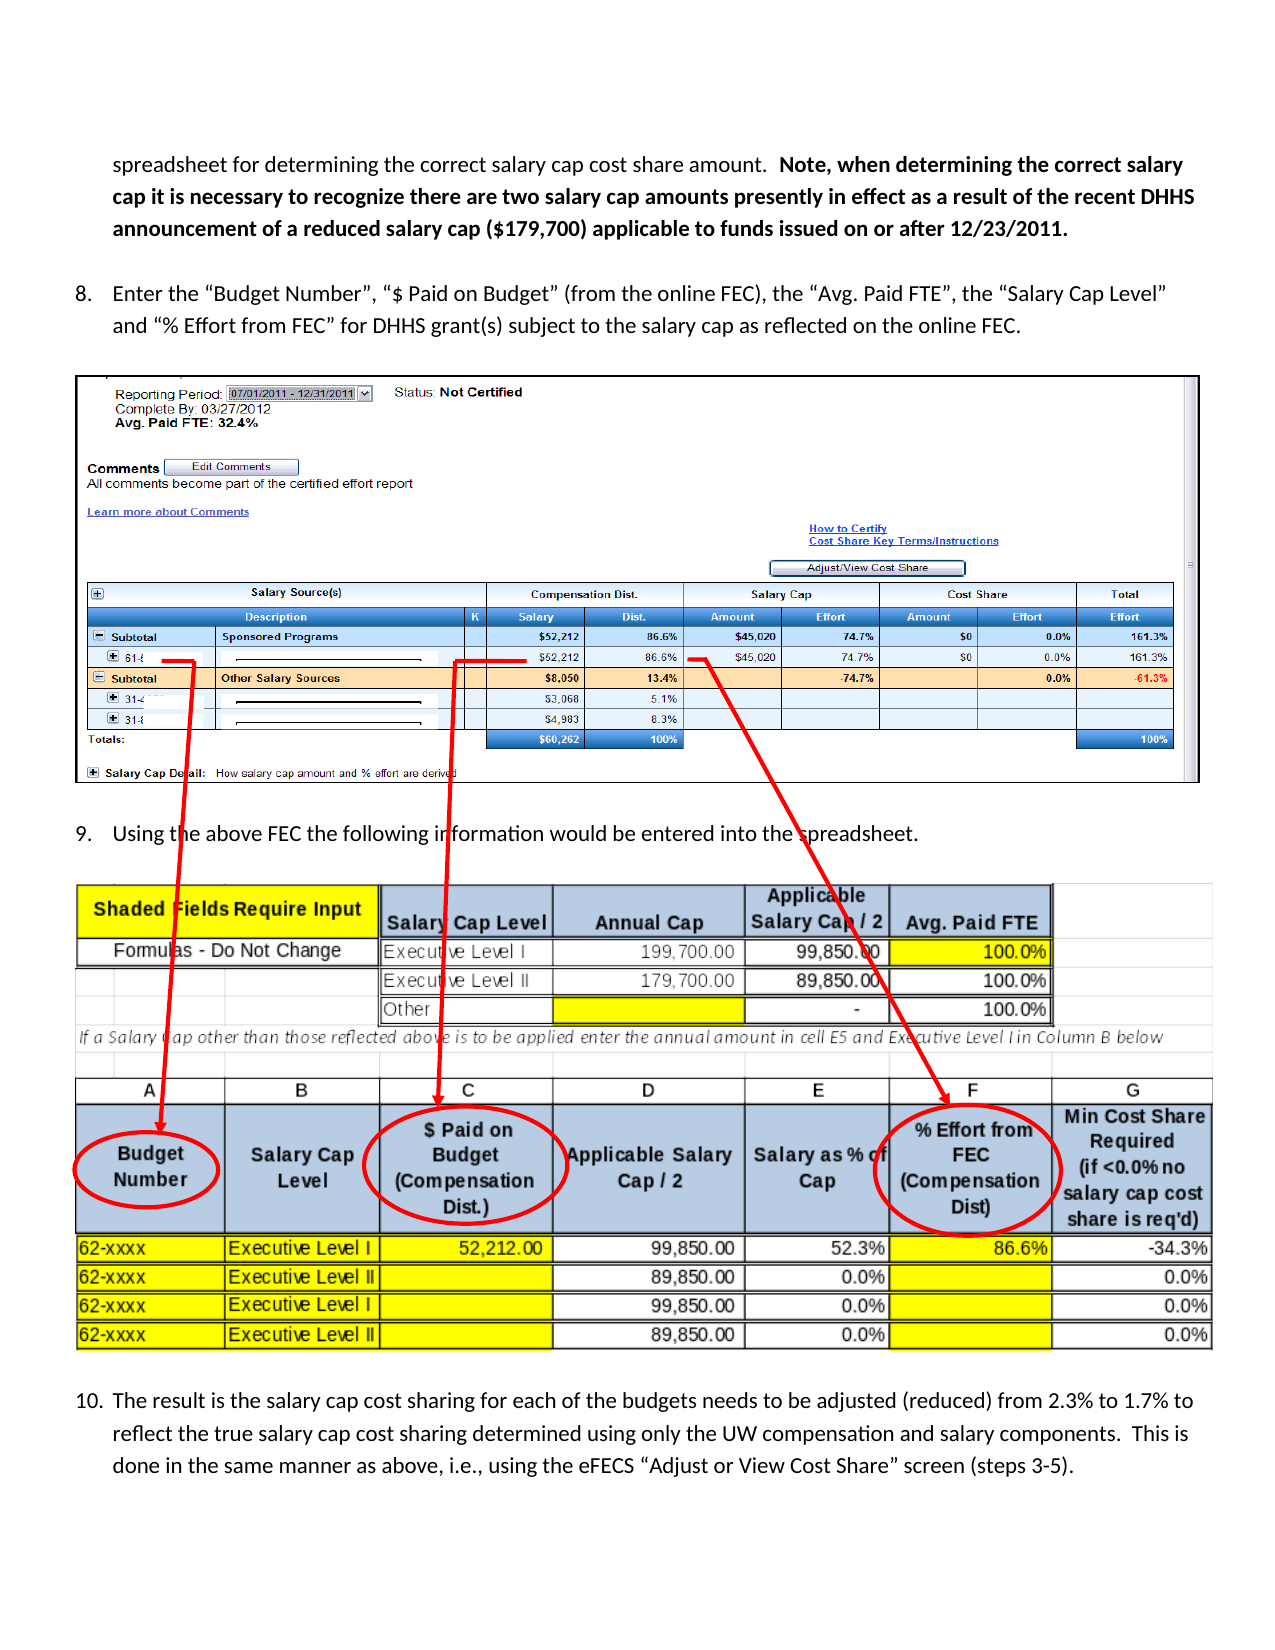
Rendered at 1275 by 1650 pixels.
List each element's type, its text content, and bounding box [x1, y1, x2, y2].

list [75, 150, 1200, 242]
list Using the above FEC the following information would be entered into the spreadsheet. [451, 819, 805, 847]
list The result is the salary cap cost sharing for each of the budgets needs to be adjusted (reduced) from 2.3% to 1.7% to reflect the true salary cap cost sharing determined using only the UW compensation and salary components. This is done in the same manner as above, i.e., using the eFECS “Adjust or View Cost Share” screen (steps 3-5). [75, 1387, 1200, 1479]
list Enter the “Budget Number”, “$ Paid on Budget” (from the online FEC), the “Avg. Paid FTE”, the “Salary Cap Level” and “% Effort from FEC” for DHHS grant(s) subject to the salary cap as reflected on the online FEC. [75, 279, 1200, 339]
picture [77, 377, 1198, 782]
list Using the above FEC the following information would be entered into the spreadsheet. [796, 819, 1200, 847]
list Using the above FEC the following information would be entered into the spreadsheet. [183, 819, 446, 847]
